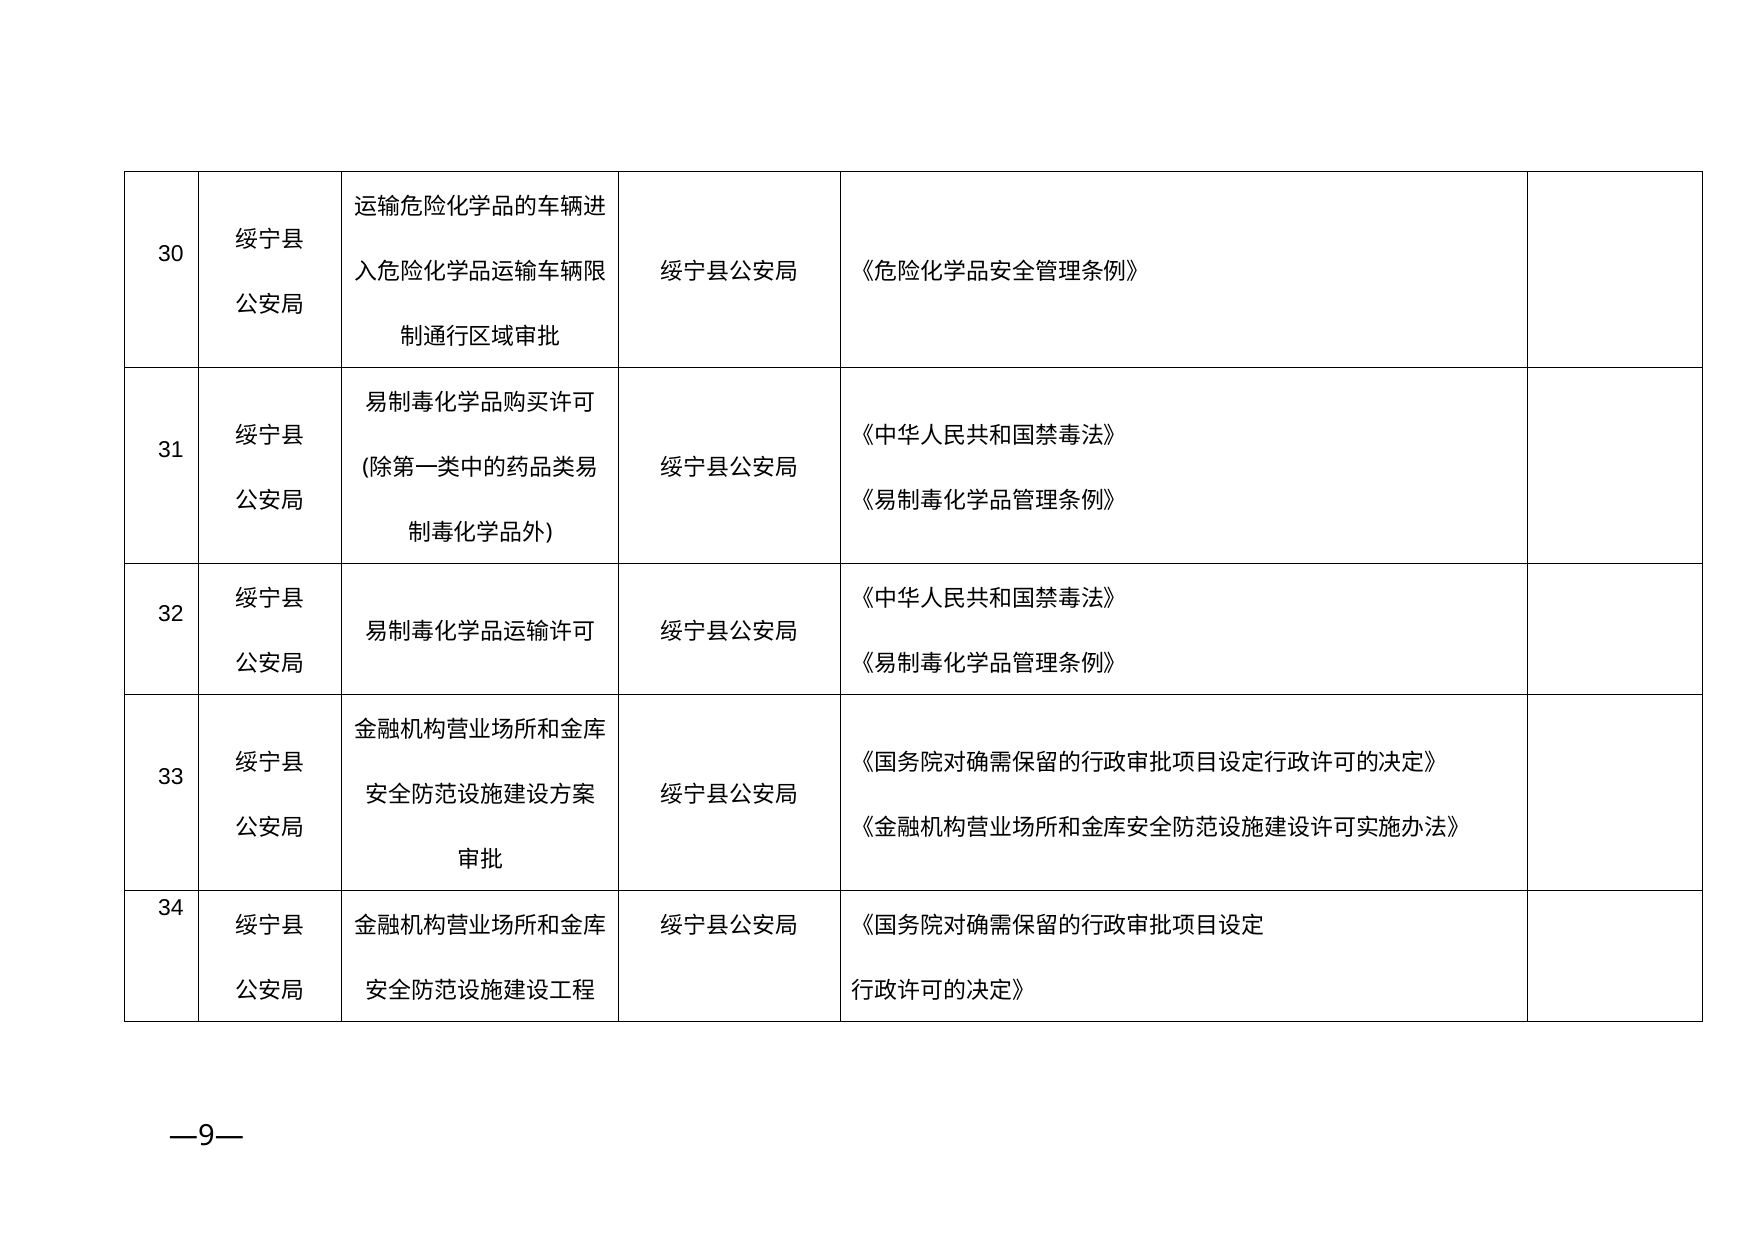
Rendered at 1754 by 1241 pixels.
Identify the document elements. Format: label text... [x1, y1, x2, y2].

table_cell 绥宁县 公安局 [199, 891, 341, 1021]
table_cell [125, 172, 198, 367]
table_cell 绥宁县公安局 [619, 891, 840, 1021]
table_cell [1528, 368, 1702, 563]
table_cell [125, 695, 198, 890]
table_cell 《中华人民共和国禁毒法》 《易制毒化学品管理条例》 [841, 564, 1527, 694]
table_cell [1528, 172, 1702, 367]
table_cell 绥宁县 公安局 [199, 564, 341, 694]
table_cell [1528, 695, 1702, 890]
table_cell 《危险化学品安全管理条例》 [841, 172, 1527, 367]
table_cell 《国务院对确需保留的行政审批项目设定行政许可的决定》 《金融机构营业场所和金库安全防范设施建设许可实施办法》 [841, 695, 1527, 890]
table_cell [125, 564, 198, 694]
table_cell 绥宁县 公安局 [199, 172, 341, 367]
table_cell 绥宁县 公安局 [199, 368, 341, 563]
table_cell 绥宁县公安局 [619, 368, 840, 563]
table_cell 绥宁县公安局 [619, 695, 840, 890]
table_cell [342, 891, 618, 1021]
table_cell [841, 891, 1527, 1021]
table_cell 绥宁县公安局 [619, 172, 840, 367]
table_cell 运输危险化学品的车辆进入危险化学品运输车辆限制通行区域审批 [342, 172, 618, 367]
table_cell [125, 891, 198, 1021]
table_cell 易制毒化学品购买许可 (除第一类中的药品类易制毒化学品外) [342, 368, 618, 563]
table_cell [125, 368, 198, 563]
table_cell 绥宁县 公安局 [199, 695, 341, 890]
table_cell 《中华人民共和国禁毒法》 《易制毒化学品管理条例》 [841, 368, 1527, 563]
table_cell 绥宁县公安局 [619, 564, 840, 694]
table_cell 易制毒化学品运输许可 [342, 564, 618, 694]
table_cell [1528, 564, 1702, 694]
table_cell 金融机构营业场所和金库安全防范设施建设方案 审批 [342, 695, 618, 890]
table_cell [1528, 891, 1702, 1021]
